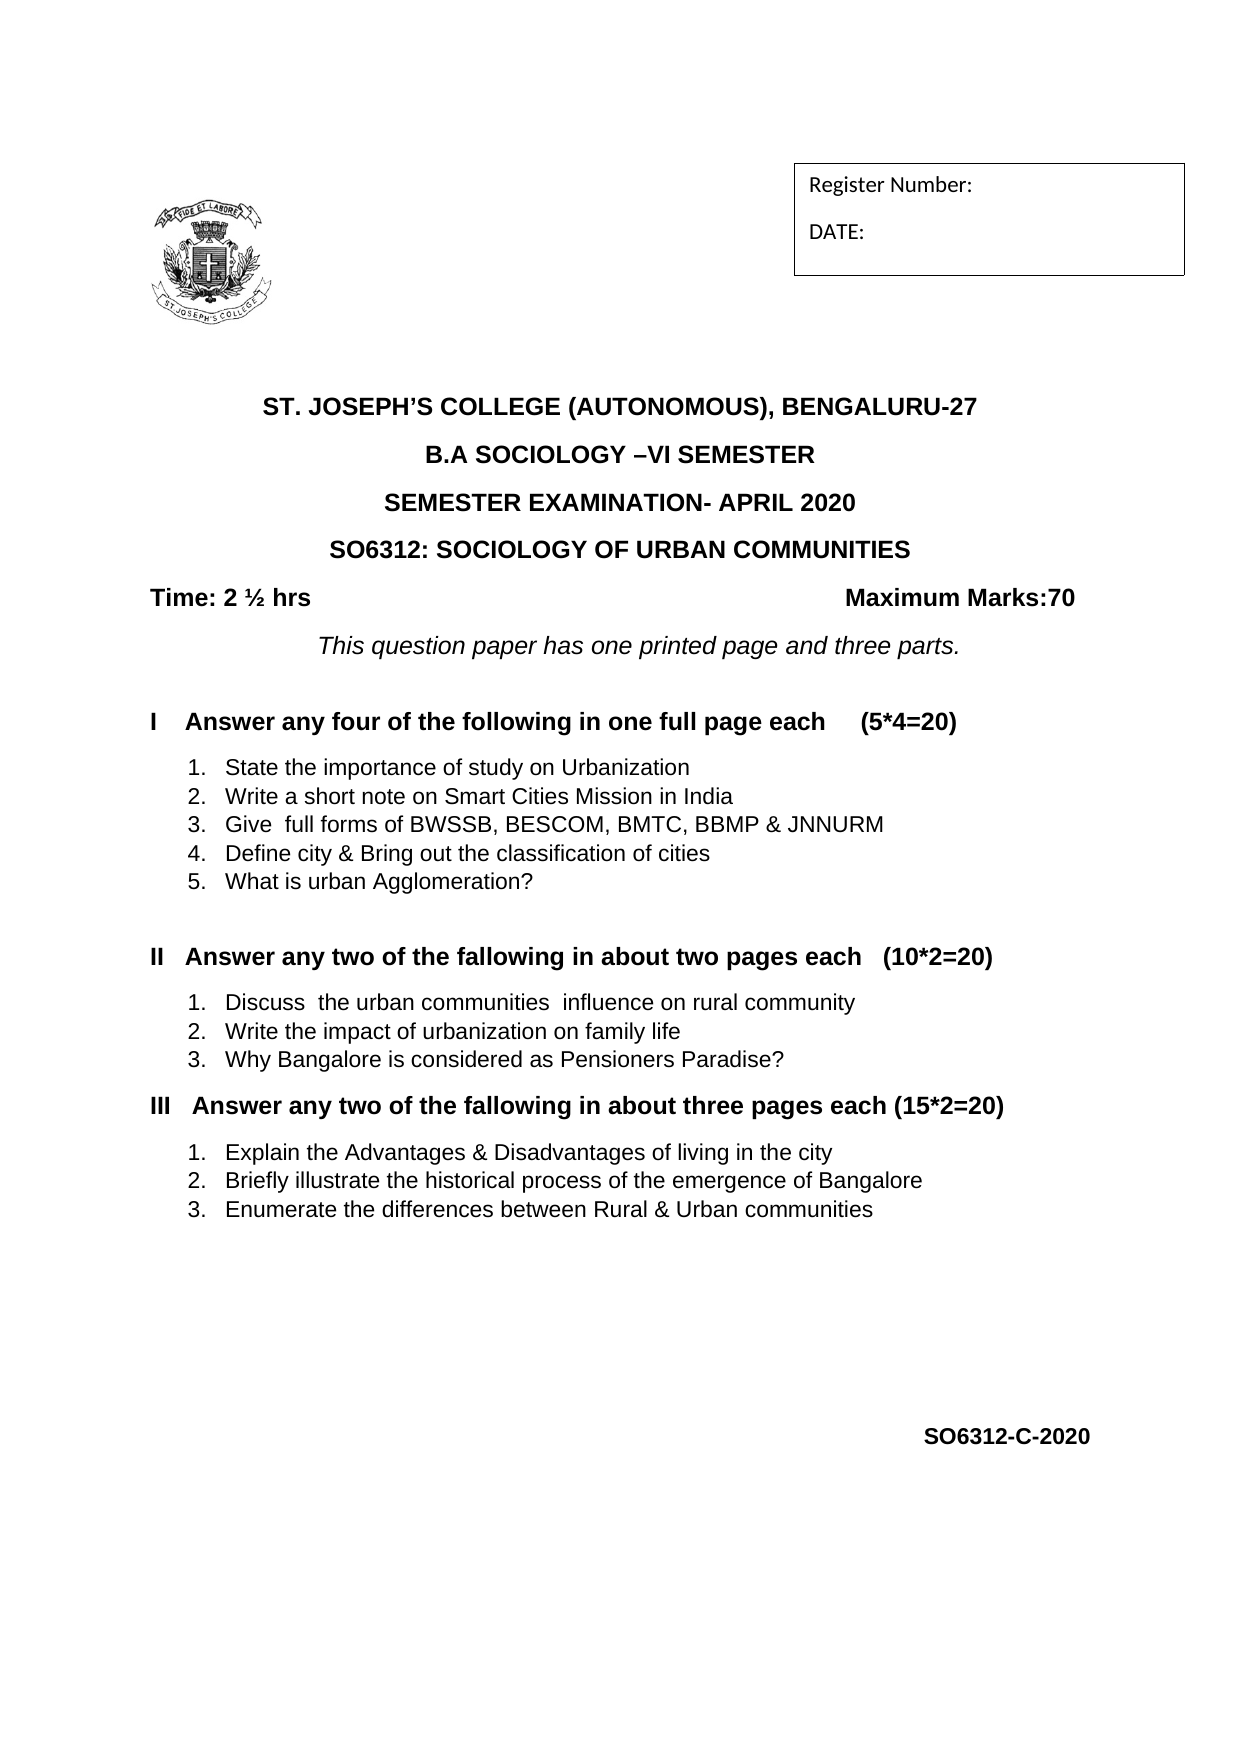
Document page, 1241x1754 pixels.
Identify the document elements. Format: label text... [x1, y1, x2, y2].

list Discuss the urban communities influence on rural community [187, 989, 1090, 1016]
list Define city & Bring out the classification of cities [187, 839, 1090, 866]
list What is urban Agglomeration? [187, 868, 1090, 894]
list Write the impact of urbanization on family life [187, 1018, 1090, 1044]
text II Answer any two of the fallowing in about two pages each (10*2=20) [150, 942, 1090, 970]
list Enumerate the differences between Rural & Urban communities [187, 1196, 1090, 1222]
text SO6312: SOCIOLOGY OF URBAN COMMUNITIES [150, 536, 1090, 564]
text I Answer any four of the following in one full page each (5*4=20) [150, 707, 1090, 735]
text ST. JOSEPH’S COLLEGE (AUTONOMOUS), BENGALURU-27 [150, 392, 1090, 421]
text SO6312-C-2020 [150, 1423, 1090, 1449]
text This question paper has one printed page and three parts. [187, 631, 1090, 660]
list State the importance of study on Urbanization [187, 754, 1090, 781]
text SEMESTER EXAMINATION- APRIL 2020 [150, 488, 1090, 517]
list Briefly illustrate the historical process of the emergence of Bangalore [187, 1167, 1090, 1194]
list Why Bangalore is considered as Pensioners Paradise? [187, 1046, 1090, 1072]
text Time: 2 ½ hrs Maximum Marks:70 [150, 583, 1090, 612]
text B.A SOCIOLOGY –VI SEMESTER [150, 440, 1090, 469]
list Give full forms of BWSSB, BESCOM, BMTC, BBMP & JNNURM [187, 811, 1090, 837]
list Explain the Advantages & Disadvantages of living in the city [187, 1139, 1090, 1165]
text III Answer any two of the fallowing in about three pages each (15*2=20) [150, 1091, 1090, 1120]
picture [150, 197, 275, 326]
list Write a short note on Smart Cities Mission in India [187, 783, 1090, 809]
